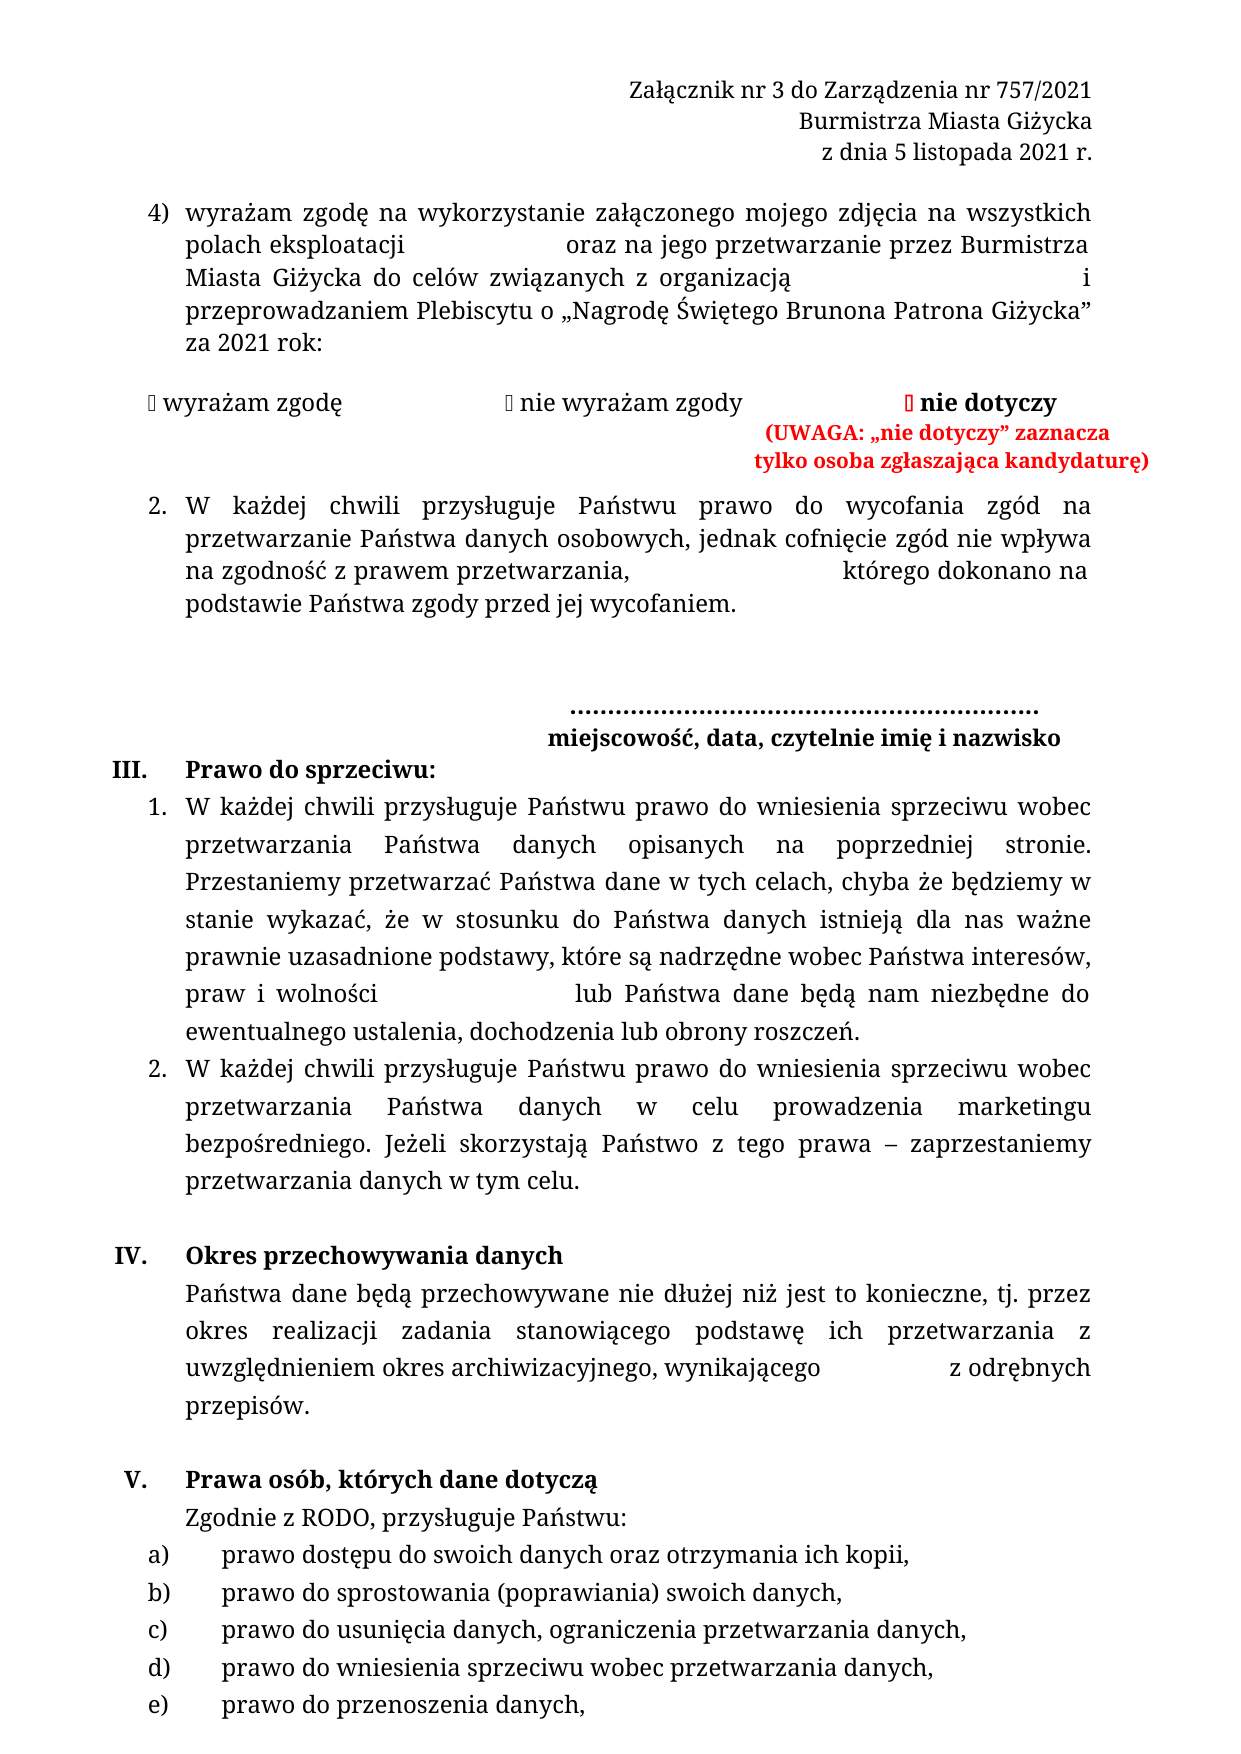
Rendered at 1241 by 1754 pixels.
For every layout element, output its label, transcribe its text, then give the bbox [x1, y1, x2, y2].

list W każdej chwili przysługuje Państwu prawo do wycofania zgód na przetwarzanie Państwa danych osobowych, jednak cofnięcie zgód nie wpływa na zgodność z prawem przetwarzania, którego dokonano na podstawie Państwa zgody przed jej wycofaniem. [148, 489, 1092, 619]
text miejscowość, data, czytelnie imię i nazwisko [516, 722, 1092, 753]
list prawo dostępu do swoich danych oraz otrzymania ich kopii, [89, 1538, 1152, 1571]
text (UWAGA: „nie dotyczy” zaznacza [743, 418, 1152, 446]
text …………………………………………………….. [516, 687, 1092, 722]
text tylko osoba zgłaszająca kandydaturę) [743, 446, 1152, 475]
list Prawa osób, których dane dotyczą [148, 1463, 1092, 1496]
list Państwa dane będą przechowywane nie dłużej niż jest to konieczne, tj. przez okres realizacji zadania stanowiącego podstawę ich przetwarzania z uwzględnieniem okres archiwizacyjnego, wynikającego z odrębnych przepisów. [185, 1276, 1092, 1421]
list prawo do wniesienia sprzeciwu wobec przetwarzania danych, [89, 1650, 1152, 1683]
list prawo do przenoszenia danych, [89, 1688, 1152, 1720]
list W każdej chwili przysługuje Państwu prawo do wniesienia sprzeciwu wobec przetwarzania Państwa danych opisanych na poprzedniej stronie. Przestaniemy przetwarzać Państwa dane w tych celach, chyba że będziemy w stanie wykazać, że w stosunku do Państwa danych istnieją dla nas ważne prawnie uzasadnione podstawy, które są nadrzędne wobec Państwa interesów, praw i wolności lub Państwa dane będą nam niezbędne do ewentualnego ustalenia, dochodzenia lub obrony roszczeń. [148, 790, 1092, 1047]
list W każdej chwili przysługuje Państwu prawo do wniesienia sprzeciwu wobec przetwarzania Państwa danych w celu prowadzenia marketingu bezpośredniego. Jeżeli skorzystają Państwo z tego prawa – zaprzestaniemy przetwarzania danych w tym celu. [148, 1052, 1092, 1197]
list Zgodnie z RODO, przysługuje Państwu: [89, 1501, 1152, 1533]
list prawo do sprostowania (poprawiania) swoich danych, [89, 1576, 1152, 1608]
list Prawo do sprzeciwu: [148, 753, 1092, 785]
list Okres przechowywania danych [148, 1239, 1092, 1272]
text wyrażam zgodę nie wyrażam zgody nie dotyczy [89, 385, 1152, 418]
list prawo do usunięcia danych, ograniczenia przetwarzania danych, [89, 1613, 1152, 1646]
list wyrażam zgodę na wykorzystanie załączonego mojego zdjęcia na wszystkich polach eksploatacji oraz na jego przetwarzanie przez Burmistrza Miasta Giżycka do celów związanych z organizacją i przeprowadzaniem Plebiscytu o „Nagrodę Świętego Brunona Patrona Giżycka” za 2021 rok: [148, 196, 1092, 359]
